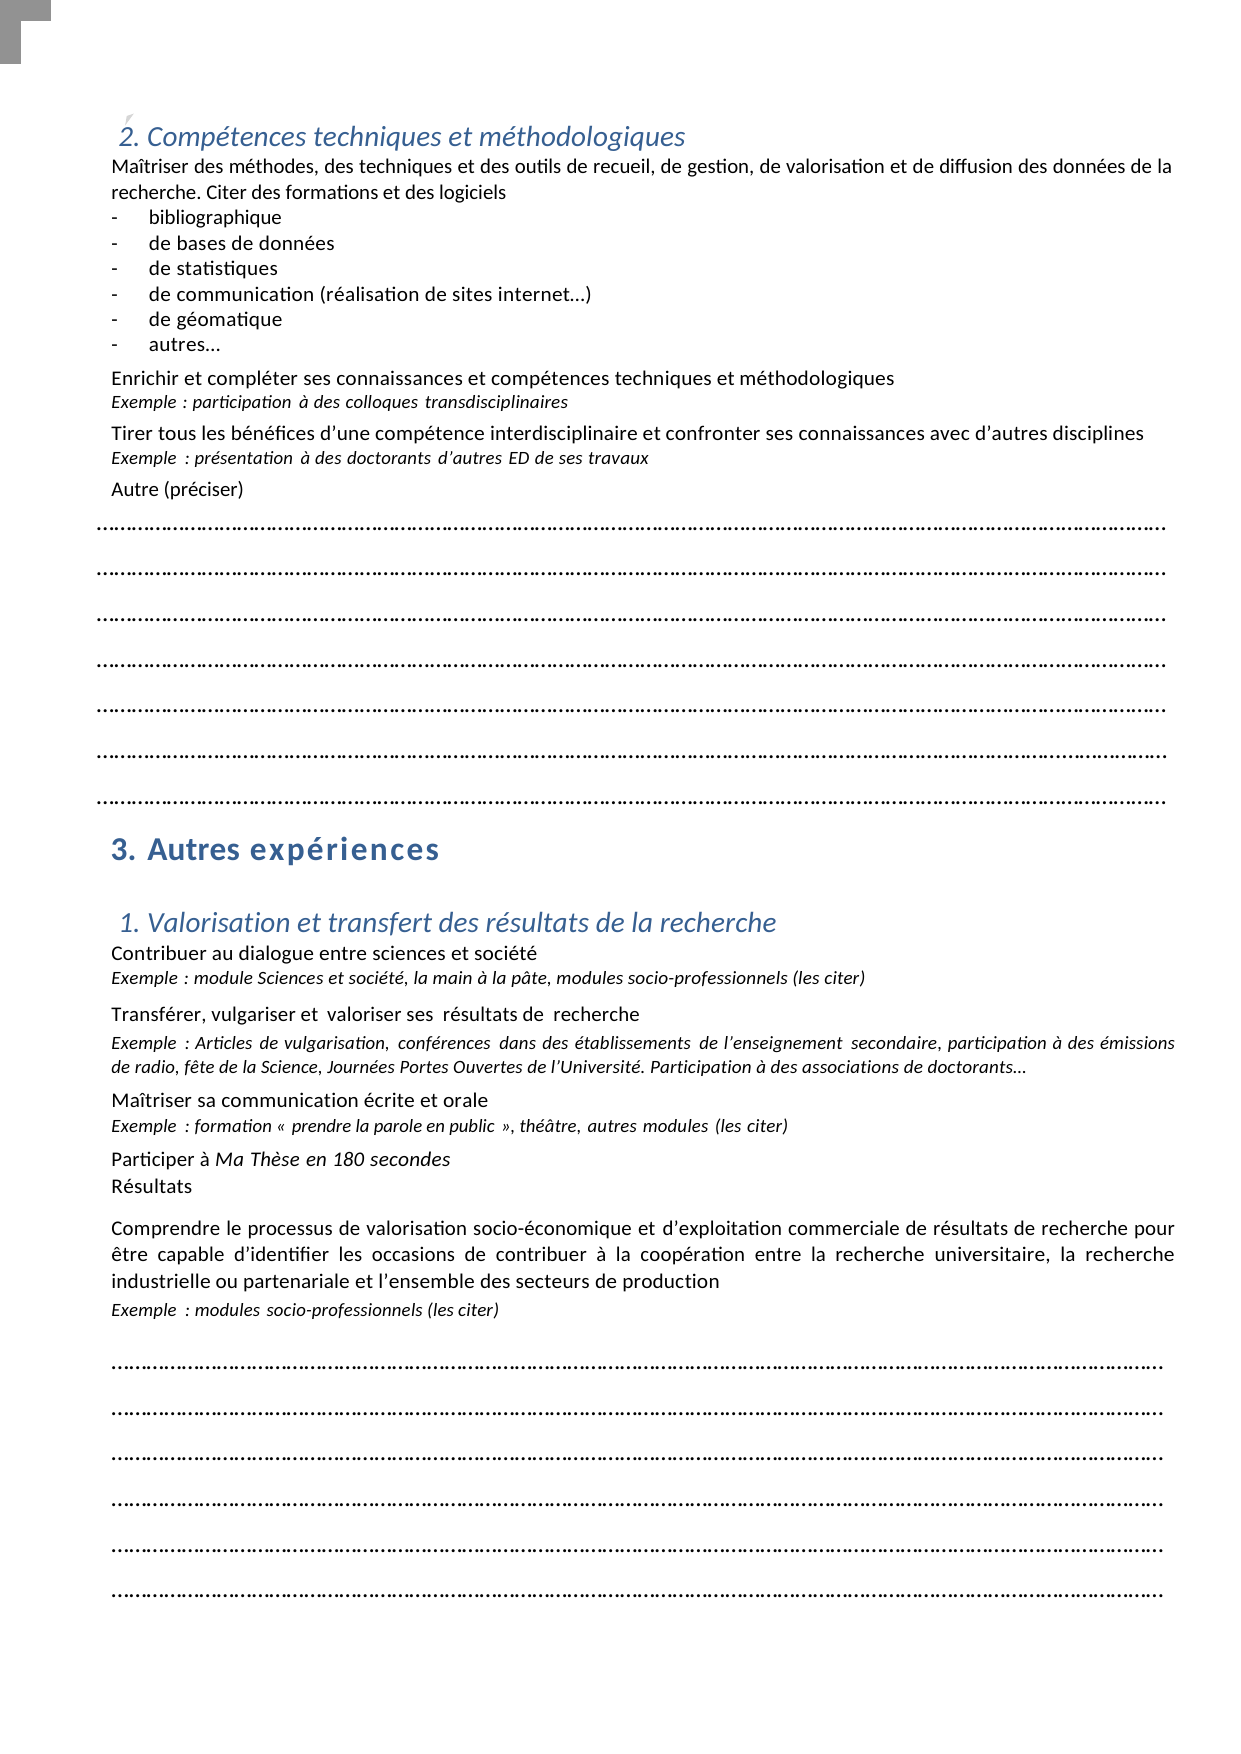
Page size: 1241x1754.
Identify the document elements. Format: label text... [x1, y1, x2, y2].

list de statistiques [111, 255, 1175, 281]
list autres… [111, 332, 1175, 357]
text Comprendre le processus de valorisation socio-économique et d’exploitation commerciale de résultats de recherche pour être capable d’identifier les occasions de contribuer à la coopération entre la recherche universitaire, la recherche industrielle ou partenariale et l’ensemble des secteurs de production [111, 1215, 1175, 1293]
text 2. Compétences techniques et méthodologiques [118, 118, 1175, 154]
text Tirer tous les bénéfices d’une compétence interdisciplinaire et confronter ses connaissances avec d’autres disciplines [111, 421, 1175, 446]
text Maîtriser des méthodes, des techniques et des outils de recueil, de gestion, de valorisation et de diffusion des données de la recherche. Citer des formations et des logiciels [111, 154, 1175, 204]
text ……………………………………………………………………………………………………………………………………………………………………………………………………………………………………………………………………………………………………………………………………………………………………………………………………………………………………………………………………………………………………………………………………………………………………………………………………………………………………………………………………………………………………………………………………………………………………………………………………………………………………………………………………………………………………………………………………………………………………………………………… [111, 1345, 1175, 1604]
text Contribuer au dialogue entre sciences et société [111, 940, 1175, 965]
text 3. Autres expériences [110, 828, 1175, 869]
text Maîtriser sa communication écrite et orale [111, 1088, 1175, 1113]
text Exemple : formation « prendre la parole en public », théâtre, autres modules (les citer) [111, 1114, 1175, 1137]
text Enrichir et compléter ses connaissances et compétences techniques et méthodologiques [111, 365, 1175, 390]
text Exemple : présentation à des doctorants d’autres ED de ses travaux [111, 446, 1175, 469]
text Résultats [111, 1173, 1175, 1199]
text 1. Valorisation et transfert des résultats de la recherche [118, 904, 1175, 939]
list de communication (réalisation de sites internet…) [111, 281, 1175, 306]
text ………………………………………………………………………………………………………………………………………………………………………………………………………………………………………………………………………………………………………………………………………………………………………………………………………………………………………………………………………………………………………………………………………………………………………………………………………………………………………………………………………………………………………………………………………………………………………………………………………………………………………………………………………………………………………………………………………………………………………………………………………………………………………………………………………………………………………………………………………………………………………………… [96, 506, 1175, 811]
text Exemple : participation à des colloques transdisciplinaires [111, 390, 1175, 413]
text Transférer, vulgariser et valoriser ses résultats de recherche [111, 1001, 1175, 1027]
text Exemple : module Sciences et société, la main à la pâte, modules socio-professionnels (les citer) [111, 966, 1175, 989]
text Autre (préciser) [111, 477, 1175, 502]
text Exemple : Articles de vulgarisation, conférences dans des établissements de l’enseignement secondaire, participation à des émissions de radio, fête de la Science, Journées Portes Ouvertes de l’Université. Participation à des associations de doctorants… [111, 1031, 1175, 1078]
list de bases de données [111, 230, 1175, 255]
text Participer à Ma Thèse en 180 secondes [111, 1146, 1175, 1172]
text Exemple : modules socio-professionnels (les citer) [111, 1294, 1175, 1319]
list de géomatique [111, 306, 1175, 332]
list bibliographique [111, 204, 1175, 230]
